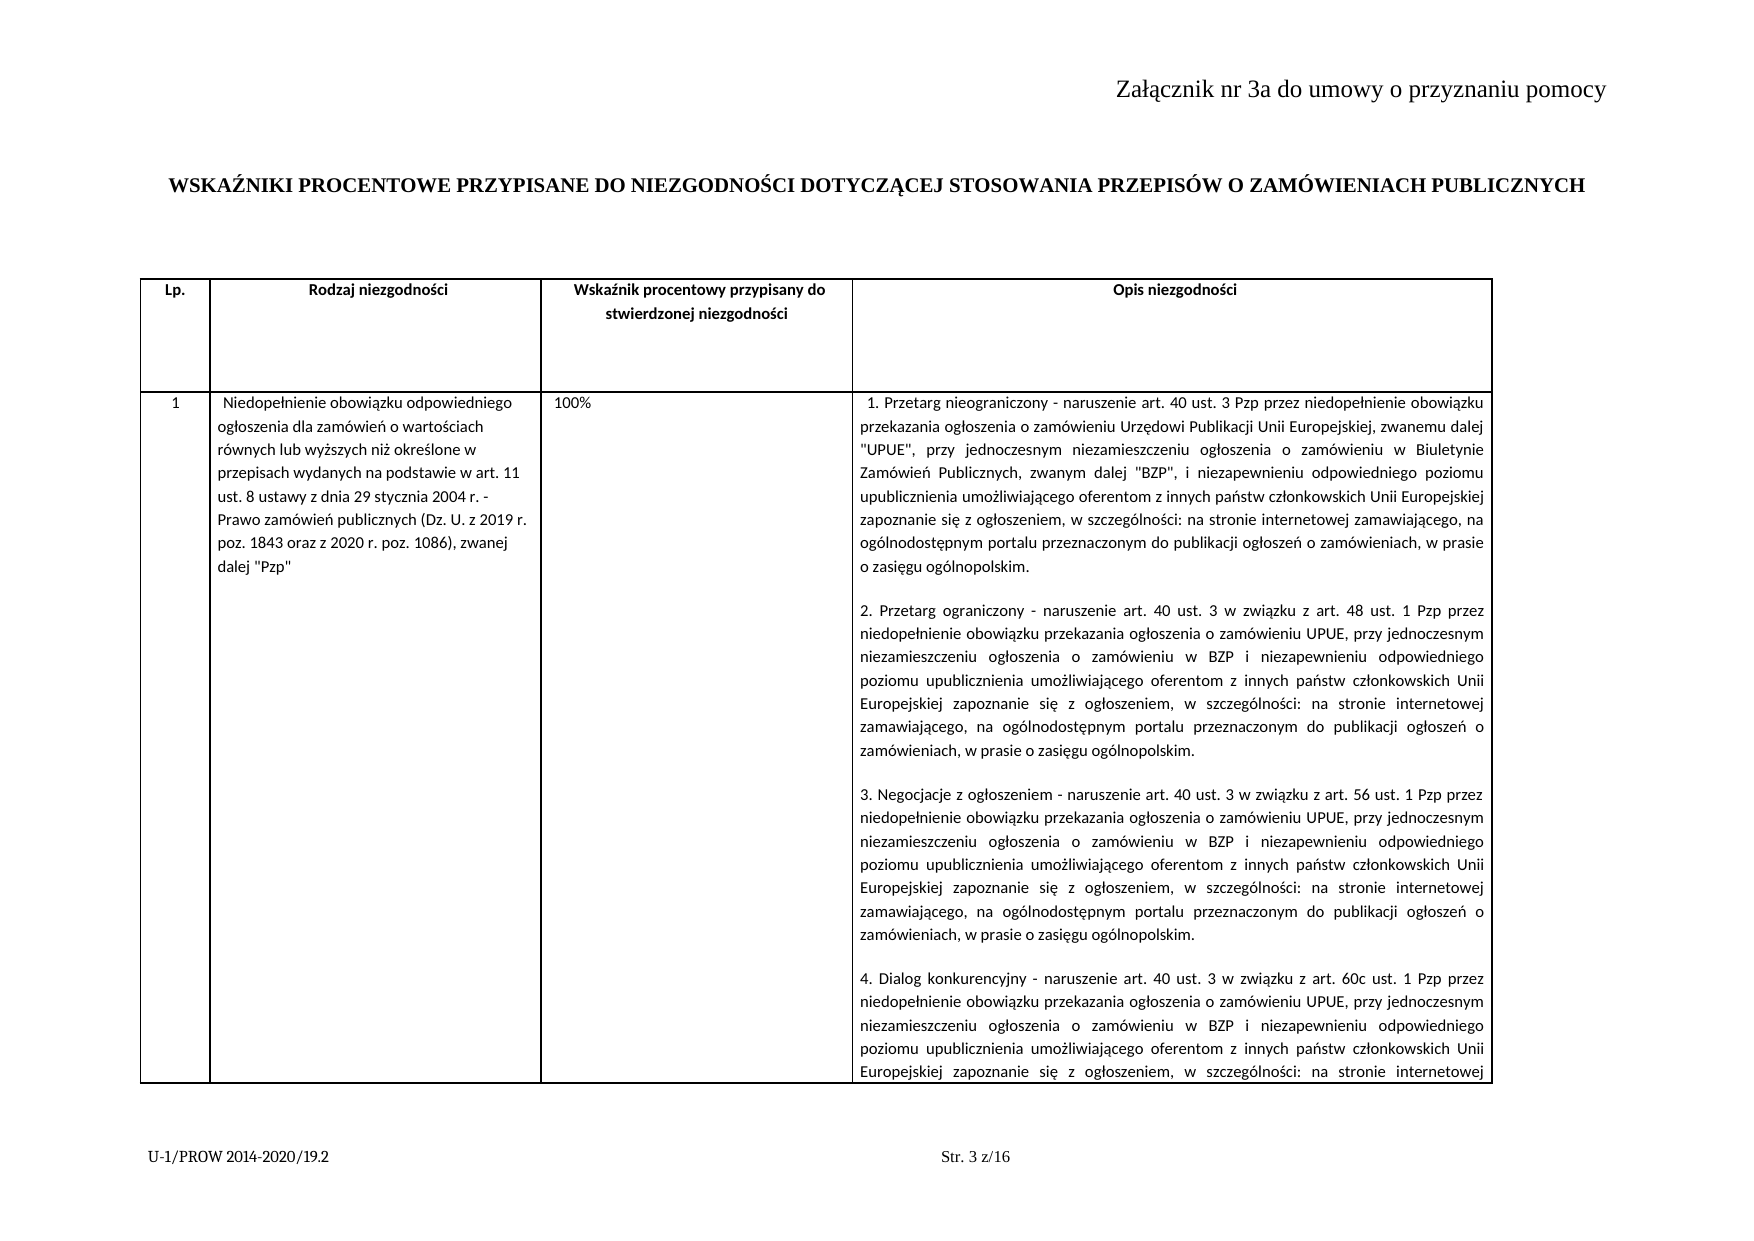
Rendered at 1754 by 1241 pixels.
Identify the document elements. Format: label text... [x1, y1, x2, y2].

table_header Opis niezgodności [853, 280, 1491, 391]
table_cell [853, 393, 1491, 1082]
table_header Lp. [141, 280, 209, 391]
text WSKAŹNIKI PROCENTOWE PRZYPISANE DO NIEZGODNOŚCI DOTYCZĄCEJ STOSOWANIA PRZEPISÓW O ZAMÓWIENIACH PUBLICZNYCH [148, 173, 1606, 197]
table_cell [211, 393, 540, 1082]
table_header Wskaźnik procentowy przypisany do stwierdzonej niezgodności [542, 280, 852, 391]
table_header Rodzaj niezgodności [211, 280, 540, 391]
table_cell 1 [141, 393, 209, 1082]
table_cell 100% [542, 393, 852, 1082]
